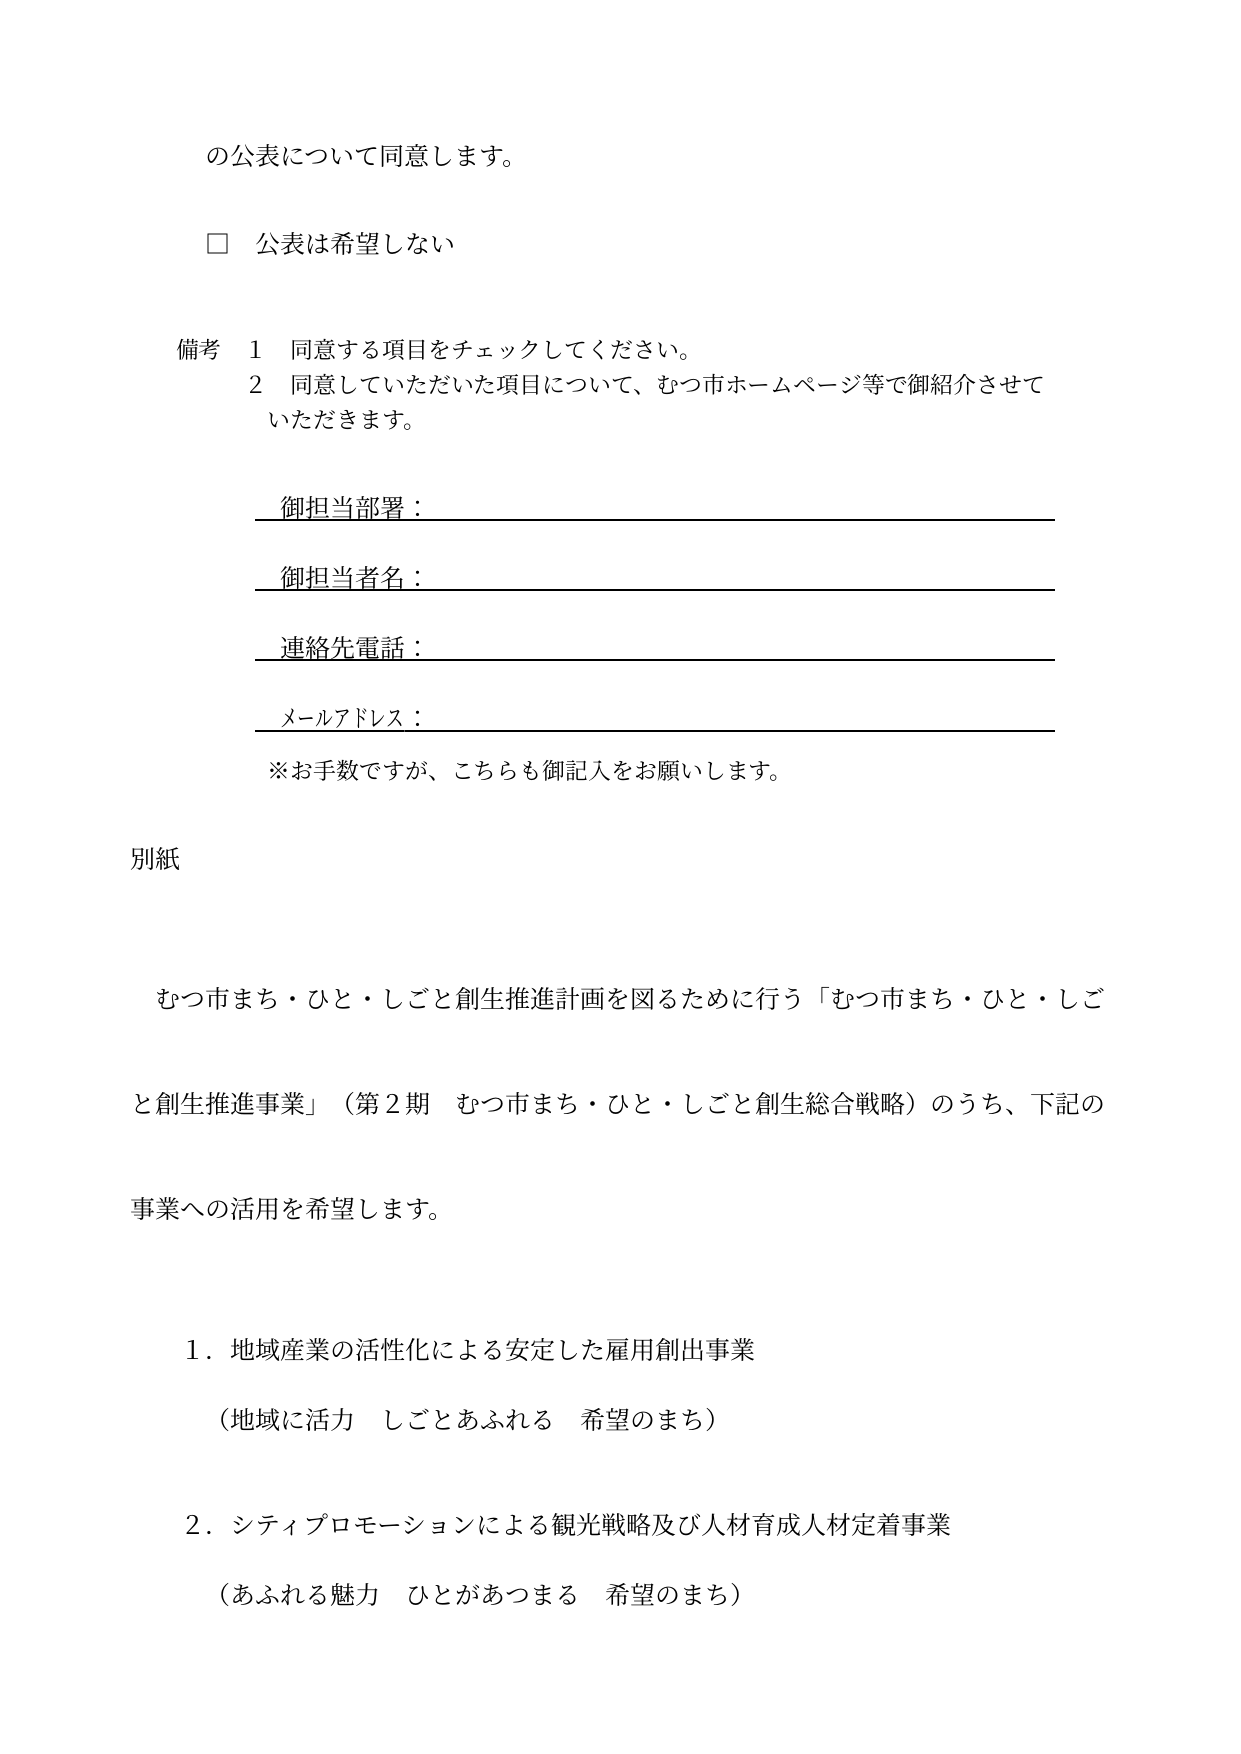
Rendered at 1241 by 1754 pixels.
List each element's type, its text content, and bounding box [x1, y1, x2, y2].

text いただきます。 [130, 401, 1110, 436]
text ２ 同意していただいた項目について、むつ市ホームページ等で御紹介させて [130, 366, 1110, 401]
text （あふれる魅力 ひとがあつまる 希望のまち） [130, 1559, 1110, 1629]
text 別紙 [130, 822, 1110, 892]
text 御担当者名： [130, 541, 1110, 612]
text □ 公表は希望しない [130, 207, 1110, 278]
text １．地域産業の活性化による安定した雇用創出事業 [130, 1313, 1110, 1383]
text むつ市まち・ひと・しごと創生推進計画を図るために行う「むつ市まち・ひと・しごと創生推進事業」（第２期 むつ市まち・ひと・しごと創生総合戦略）のうち、下記の事業への活用を希望します。 [130, 962, 1110, 1243]
text ２．シティプロモーションによる観光戦略及び人材育成人材定着事業 [130, 1489, 1110, 1559]
text ※お手数ですが、こちらも御記入をお願いします。 [130, 752, 1110, 787]
text 連絡先電話： [130, 612, 1110, 682]
text 御担当部署： [130, 471, 1110, 541]
text メールアドレス： [130, 682, 1110, 752]
text の公表について同意します。 [130, 119, 1110, 189]
text （地域に活力 しごとあふれる 希望のまち） [130, 1383, 1110, 1454]
text 備考 １ 同意する項目をチェックしてください。 [130, 331, 1110, 366]
